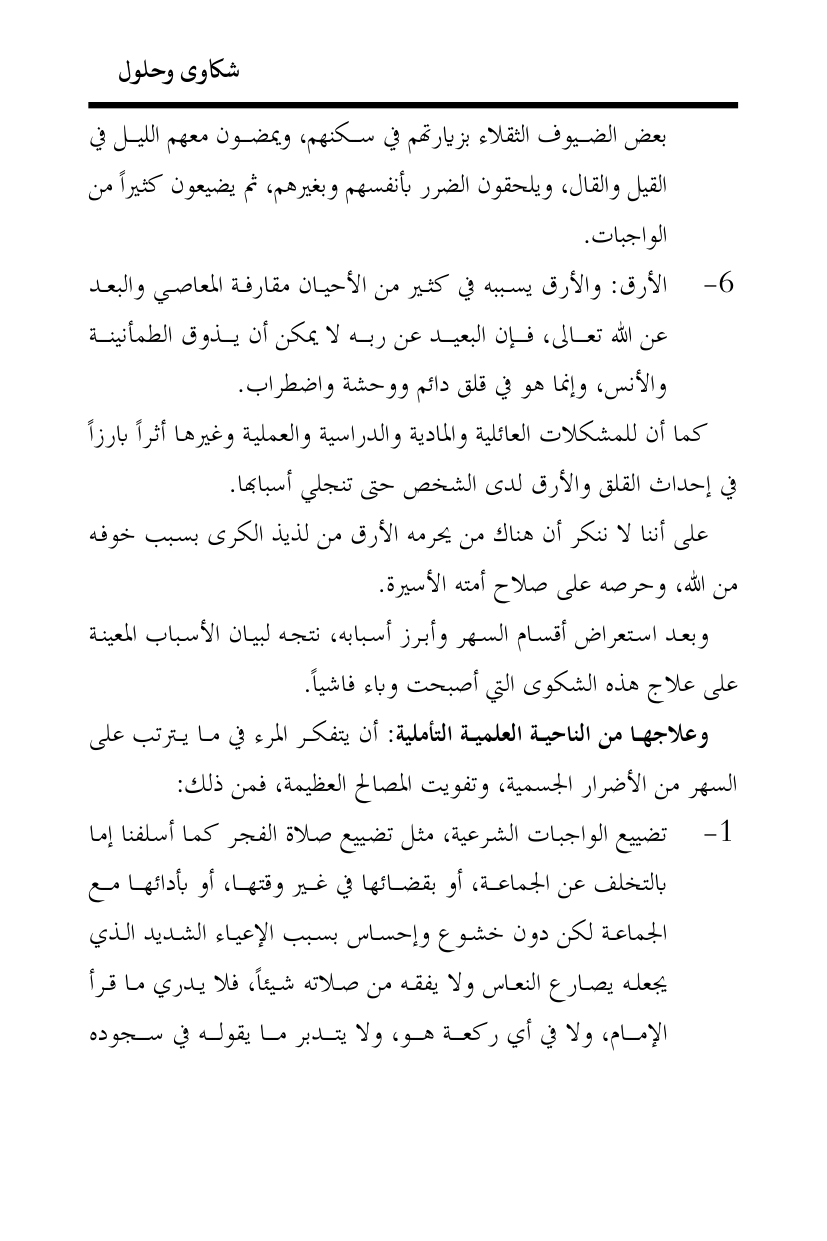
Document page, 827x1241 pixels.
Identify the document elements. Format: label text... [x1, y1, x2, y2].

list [89, 112, 703, 261]
text وبعد استعراض أقسام السهر وأبرز أسبابه، نتجه لبيان الأسباب المعينة على علاج هذه الشكوى التي أصبحت وباء فاشياً. [89, 610, 738, 710]
text على أننا لا ننكر أن هناك من يحرمه الأرق من لذيذ الكرى بسبب خوفه من الله، وحرصه على صلاح أمته الأسيرة. [89, 511, 738, 610]
text كما أن للمشكلات العائلية والمادية والدراسية والعملية وغيرها أثراً بارزاً في إحداث القلق والأرق لدى الشخص حتى تنجلي أسبابها. [89, 411, 738, 510]
list الأرق: والأرق يسببه في كثير من الأحيان مقارفة المعاصي والبعد عن الله تعالى، فإن البعيد عن ربه لا يمكن أن يذوق الطمأنينة والأنس، وإنما هو في قلق دائم ووحشة واضطراب. [89, 261, 703, 411]
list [89, 810, 703, 1059]
text وعلاجها من الناحية العلمية التأملية: أن يتفكر المرء في ما يترتب على السهر من الأضرار الجسمية، وتفويت المصالح العظيمة، فمن ذلك: [89, 710, 738, 810]
